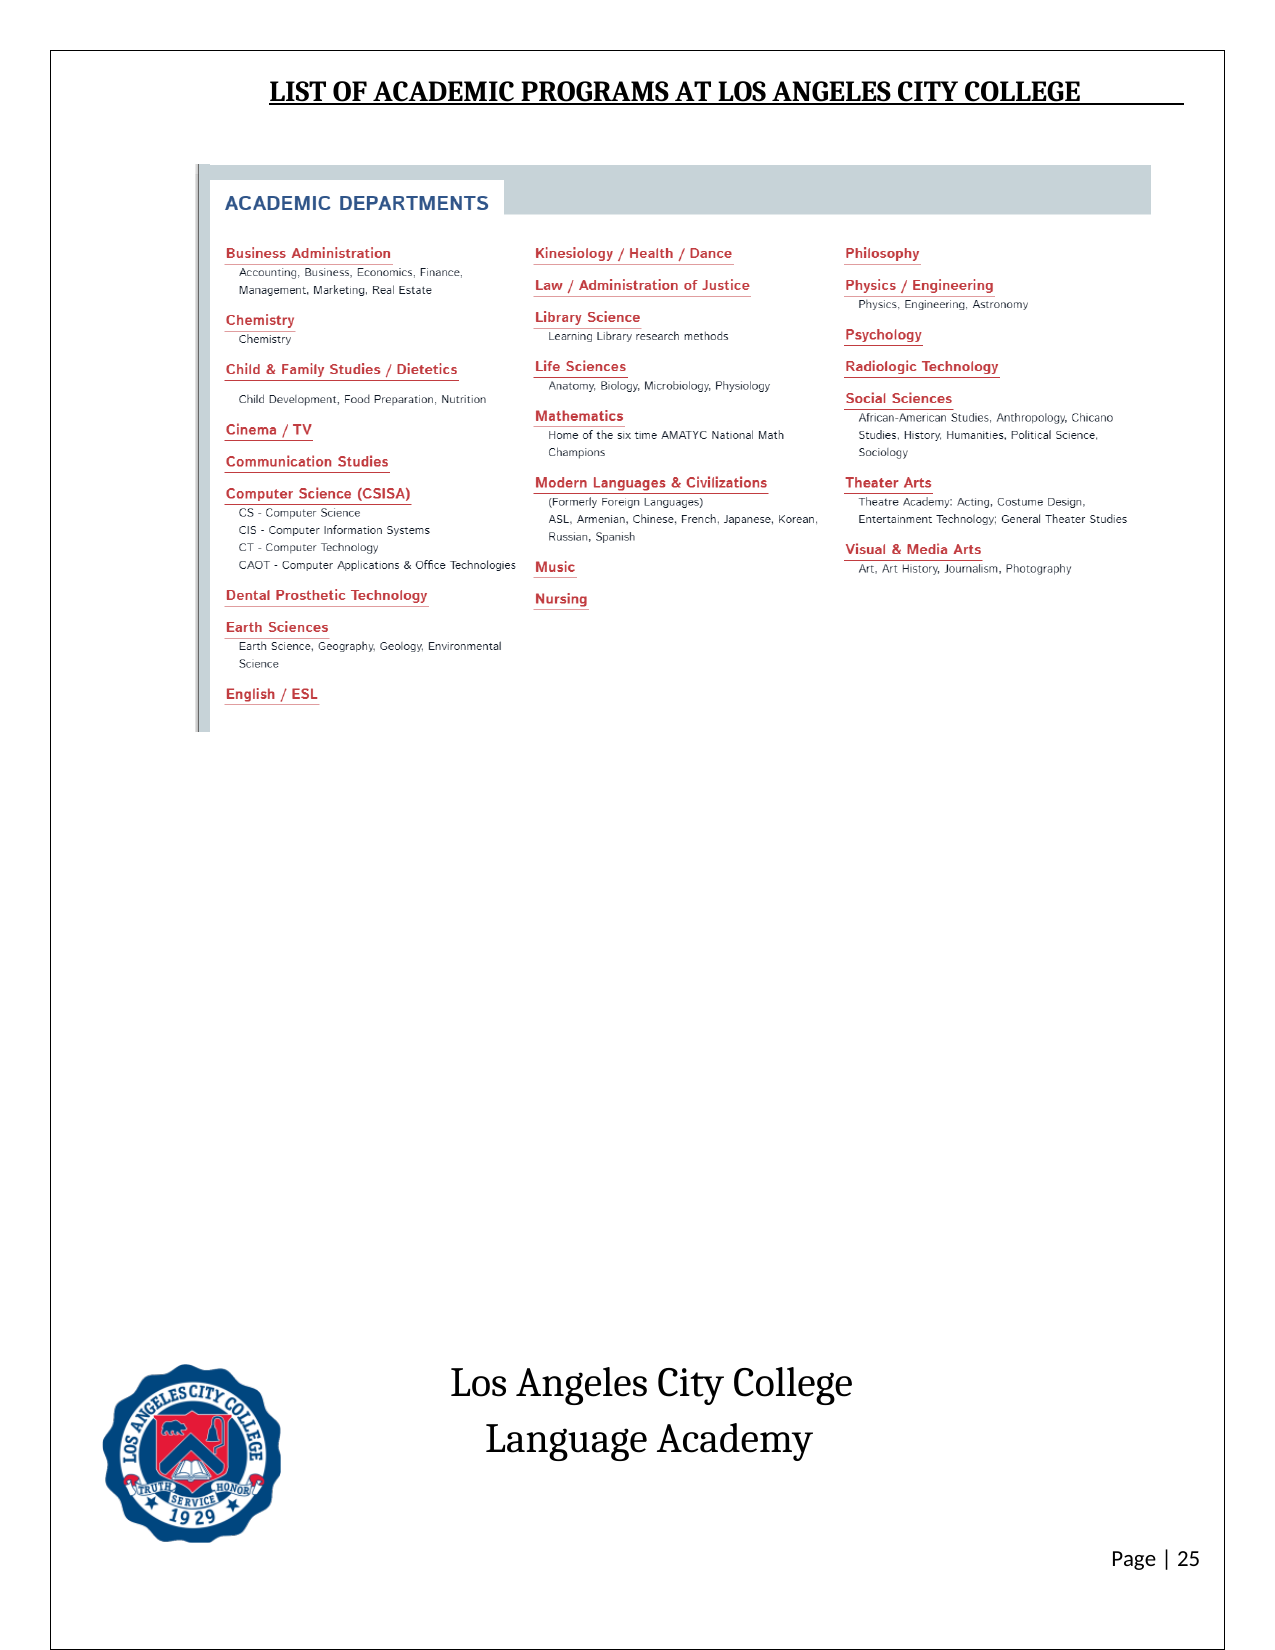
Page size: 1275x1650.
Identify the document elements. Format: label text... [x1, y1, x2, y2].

text LIST OF ACADEMIC PROGRAMS AT LOS ANGELES CITY COLLEGE [150, 75, 1200, 108]
picture [195, 164, 1151, 732]
picture [102, 1364, 281, 1543]
text Los Angeles City College Language Academy [375, 1359, 1200, 1462]
